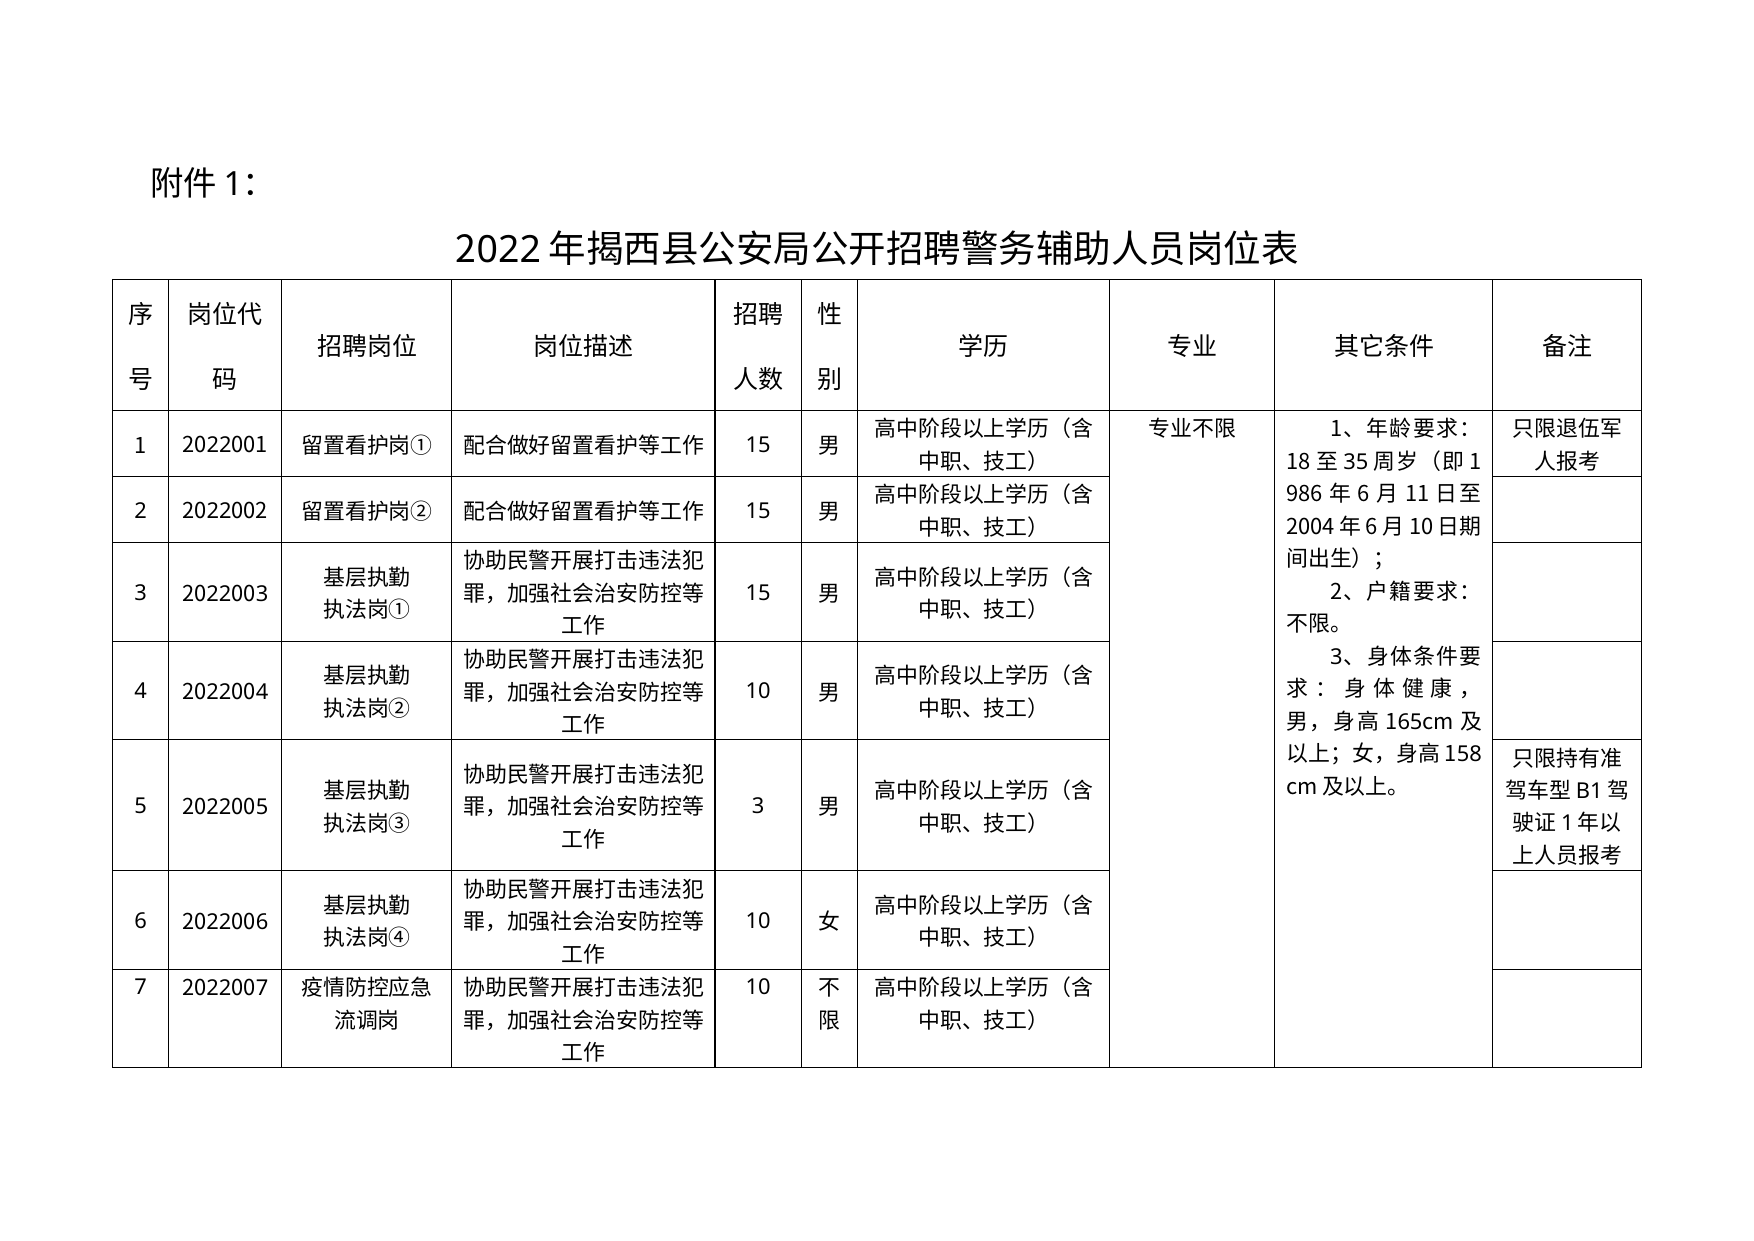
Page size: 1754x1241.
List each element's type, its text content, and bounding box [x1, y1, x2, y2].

table_header 其它条件 [1275, 280, 1492, 410]
table_cell 男 [802, 543, 857, 641]
table_cell 专业不限 [1110, 411, 1274, 1067]
table_cell 15 [716, 477, 801, 542]
table_cell 基层执勤 执法岗① [282, 543, 451, 641]
table_header 序号 [113, 280, 168, 410]
table_cell 15 [716, 543, 801, 641]
table_header 岗位描述 [452, 280, 714, 410]
table_header 招聘人数 [716, 280, 801, 410]
table_header 岗位代码 [169, 280, 281, 410]
table_cell 不限 [802, 970, 857, 1067]
text 附件1： [150, 149, 1604, 214]
table_header 性别 [802, 280, 857, 410]
table_cell 2022003 [169, 543, 281, 641]
table_cell 4 [113, 642, 168, 739]
table_cell 男 [802, 411, 857, 476]
table_cell 2 [113, 477, 168, 542]
table_cell 高中阶段以上学历（含中职、技工） [858, 740, 1109, 870]
table_cell [1493, 543, 1641, 641]
table_cell 2022001 [169, 411, 281, 476]
table_cell 高中阶段以上学历（含中职、技工） [858, 477, 1109, 542]
table_cell 基层执勤 执法岗② [282, 642, 451, 739]
table_cell 7 [113, 970, 168, 1067]
table_cell 留置看护岗② [282, 477, 451, 542]
table_cell [1493, 477, 1641, 542]
table_cell 5 [113, 740, 168, 870]
table_cell 10 [716, 871, 801, 969]
table_cell 基层执勤 执法岗③ [282, 740, 451, 870]
table_header 专业 [1110, 280, 1274, 410]
table_cell 配合做好留置看护等工作 [452, 477, 714, 542]
table_cell 高中阶段以上学历（含中职、技工） [858, 970, 1109, 1067]
table_cell 2022002 [169, 477, 281, 542]
table_header 备注 [1493, 280, 1641, 410]
table_cell 高中阶段以上学历（含中职、技工） [858, 642, 1109, 739]
table_cell 男 [802, 740, 857, 870]
table_cell 协助民警开展打击违法犯罪，加强社会治安防控等工作 [452, 740, 714, 870]
text 2022年揭西县公安局公开招聘警务辅助人员岗位表 [150, 214, 1604, 279]
table_cell 2022007 [169, 970, 281, 1067]
table_cell 3 [716, 740, 801, 870]
table_cell 15 [716, 411, 801, 476]
table_cell 只限退伍军人报考 [1493, 411, 1641, 476]
table_cell [1493, 970, 1641, 1067]
table_cell 协助民警开展打击违法犯罪，加强社会治安防控等工作 [452, 543, 714, 641]
table_cell 男 [802, 477, 857, 542]
table_header 招聘岗位 [282, 280, 451, 410]
table_cell [1493, 871, 1641, 969]
table_header 学历 [858, 280, 1109, 410]
table_cell 1 [113, 411, 168, 476]
table_cell 高中阶段以上学历（含中职、技工） [858, 411, 1109, 476]
table_cell 协助民警开展打击违法犯罪，加强社会治安防控等工作 [452, 871, 714, 969]
table_cell [1493, 642, 1641, 739]
table_cell 高中阶段以上学历（含中职、技工） [858, 543, 1109, 641]
table_cell 1、年龄要求：18至35周岁（即1986年6月11日至2004年6月10日期间出生）； 2、户籍要求：不限。 3、身体条件要求：身体健康，男，身高165cm及以上；女，身高158cm及以上。 [1275, 411, 1492, 1067]
table_cell 2022004 [169, 642, 281, 739]
table_cell 2022006 [169, 871, 281, 969]
table_cell 配合做好留置看护等工作 [452, 411, 714, 476]
table_cell 协助民警开展打击违法犯罪，加强社会治安防控等工作 [452, 642, 714, 739]
table_cell 男 [802, 642, 857, 739]
table_cell 留置看护岗① [282, 411, 451, 476]
table_cell 协助民警开展打击违法犯罪，加强社会治安防控等工作 [452, 970, 714, 1067]
table_cell 6 [113, 871, 168, 969]
table_cell 女 [802, 871, 857, 969]
table_cell 基层执勤 执法岗④ [282, 871, 451, 969]
table_cell 只限持有准驾车型B1驾驶证1年以上人员报考 [1493, 740, 1641, 870]
table_cell 高中阶段以上学历（含中职、技工） [858, 871, 1109, 969]
table_cell 10 [716, 642, 801, 739]
table_cell 疫情防控应急流调岗 [282, 970, 451, 1067]
table_cell 3 [113, 543, 168, 641]
table_cell 10 [716, 970, 801, 1067]
table_cell 2022005 [169, 740, 281, 870]
